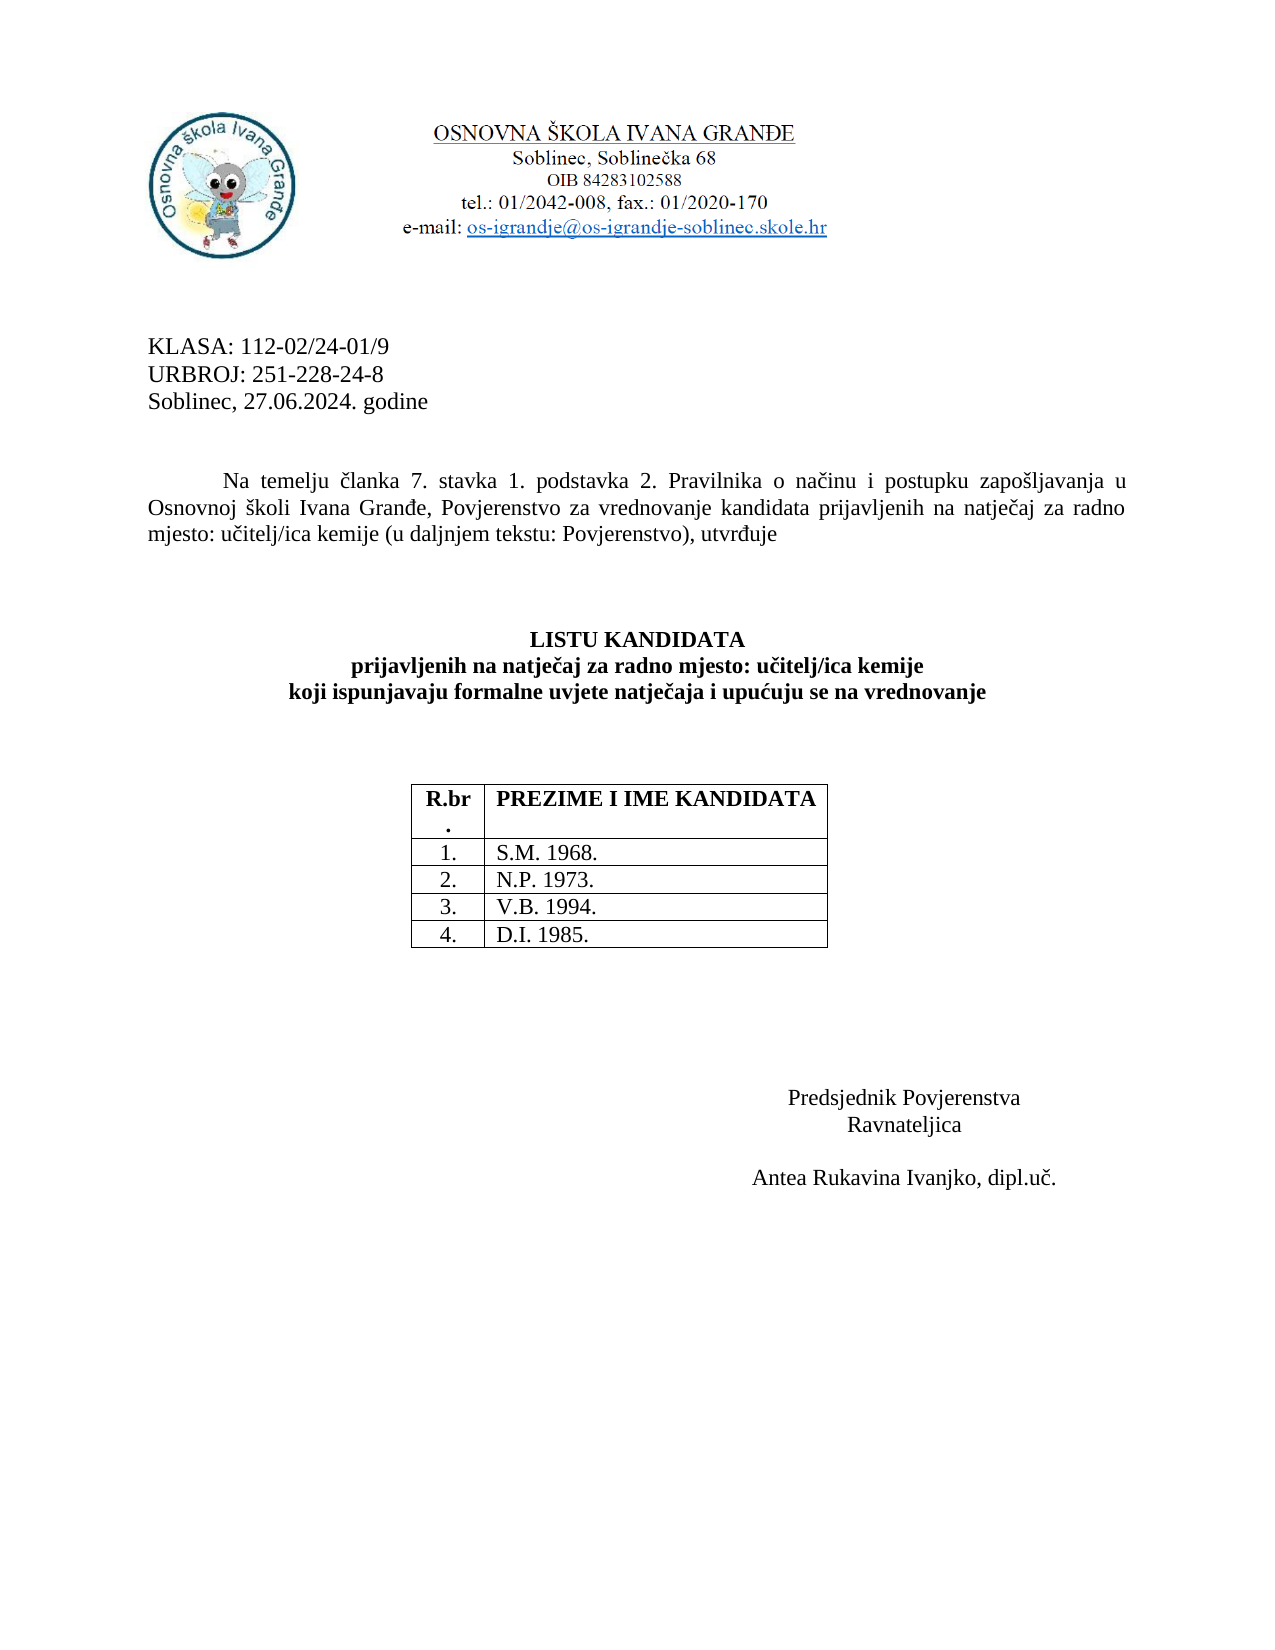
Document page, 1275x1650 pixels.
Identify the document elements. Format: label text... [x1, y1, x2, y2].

table_header R.br. [412, 785, 484, 838]
text URBROJ: 251-228-24-8 [148, 360, 1127, 387]
table_cell V.B. 1994. [485, 894, 827, 920]
text Na temelju članka 7. stavka 1. podstavka 2. Pravilnika o načinu i postupku zapošljavanja u Osnovnoj školi Ivana Granđe, Povjerenstvo za vrednovanje kandidata prijavljenih na natječaj za radno mjesto: učitelj/ica kemije (u daljnjem tekstu: Povjerenstvo), utvrđuje [148, 468, 1127, 547]
table_cell 2. [412, 866, 484, 892]
table_cell S.M. 1968. [485, 839, 827, 865]
text koji ispunjavaju formalne uvjete natječaja i upućuju se na vrednovanje [148, 678, 1127, 705]
table_cell 1. [412, 839, 484, 865]
text prijavljenih na natječaj za radno mjesto: učitelj/ica kemije [148, 652, 1127, 678]
table_cell N.P. 1973. [485, 866, 827, 892]
text LISTU KANDIDATA [148, 626, 1127, 652]
table_cell 3. [412, 894, 484, 920]
table_header PREZIME I IME KANDIDATA [485, 785, 827, 838]
text Soblinec, 27.06.2024. godine [148, 387, 1127, 415]
table_cell D.I. 1985. [485, 921, 827, 947]
table_cell 4. [412, 921, 484, 947]
text KLASA: 112-02/24-01/9 [148, 332, 1127, 360]
picture [144, 102, 854, 270]
